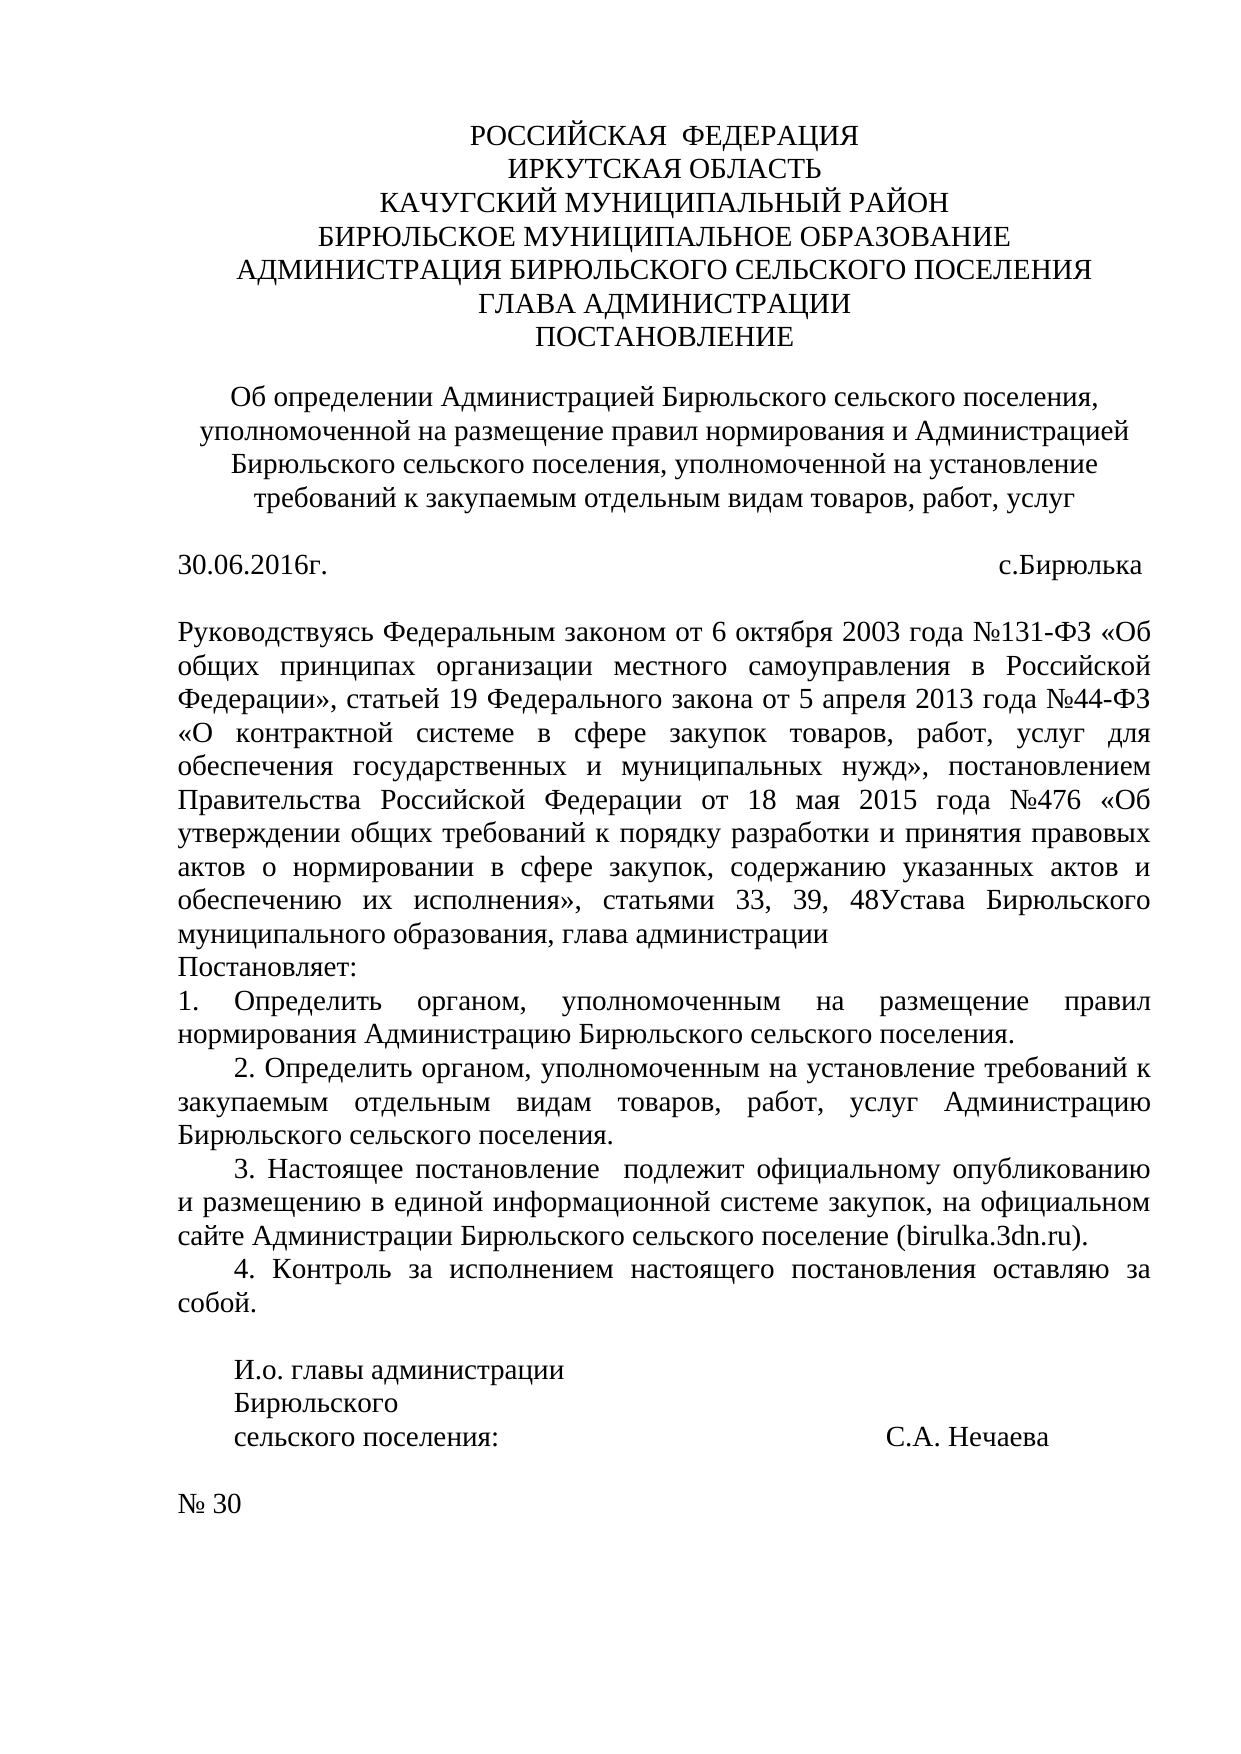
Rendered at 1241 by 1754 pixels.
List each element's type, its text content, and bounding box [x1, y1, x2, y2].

text 1. Определить органом, уполномоченным на размещение правил нормирования Администрацию Бирюльского сельского поселения. [177, 983, 1152, 1050]
text № 30 [177, 1486, 1152, 1520]
text ГЛАВА АДМИНИСТРАЦИИ [177, 286, 1152, 319]
text ПОСТАНОВЛЕНИЕ [177, 319, 1152, 353]
text 3. Настоящее постановление подлежит официальному опубликованию и размещению в единой информационной системе закупок, на официальном сайте Администрации Бирюльского сельского поселение (birulka.3dn.ru). [177, 1151, 1152, 1251]
text РОССИЙСКАЯ ФЕДЕРАЦИЯ [177, 118, 1152, 152]
text 4. Контроль за исполнением настоящего постановления оставляю за собой. [177, 1251, 1152, 1318]
text 2. Определить органом, уполномоченным на установление требований к закупаемым отдельным видам товаров, работ, услуг Администрацию Бирюльского сельского поселения. [177, 1050, 1152, 1151]
text БИРЮЛЬСКОЕ МУНИЦИПАЛЬНОЕ ОБРАЗОВАНИЕ [177, 219, 1152, 252]
text ИРКУТСКАЯ ОБЛАСТЬ [177, 152, 1152, 185]
text КАЧУГСКИЙ МУНИЦИПАЛЬНЫЙ РАЙОН [177, 185, 1152, 219]
text Постановляет: [177, 949, 1152, 983]
text И.о. главы администрации [177, 1352, 1152, 1386]
text Об определении Администрацией Бирюльского сельского поселения, уполномоченной на размещение правил нормирования и Администрацией Бирюльского сельского поселения, уполномоченной на установление требований к закупаемым отдельным видам товаров, работ, услуг [177, 379, 1152, 513]
text сельского поселения: С.А. Нечаева [177, 1419, 1152, 1453]
text 30.06.2016г. с.Бирюлька [177, 547, 1152, 581]
text АДМИНИСТРАЦИЯ БИРЮЛЬСКОГО СЕЛЬСКОГО ПОСЕЛЕНИЯ [177, 252, 1152, 286]
text Бирюльского [177, 1386, 1152, 1419]
text Руководствуясь Федеральным законом от 6 октября 2003 года №131-ФЗ «Об общих принципах организации местного самоуправления в Российской Федерации», статьей 19 Федерального закона от 5 апреля 2013 года №44-ФЗ «О контрактной системе в сфере закупок товаров, работ, услуг для обеспечения государственных и муниципальных нужд», постановлением Правительства Российской Федерации от 18 мая 2015 года №476 «Об утверждении общих требований к порядку разработки и принятия правовых актов о нормировании в сфере закупок, содержанию указанных актов и обеспечению их исполнения», статьями 33, 39, 48Устава Бирюльского муниципального образования, глава администрации [177, 614, 1152, 949]
